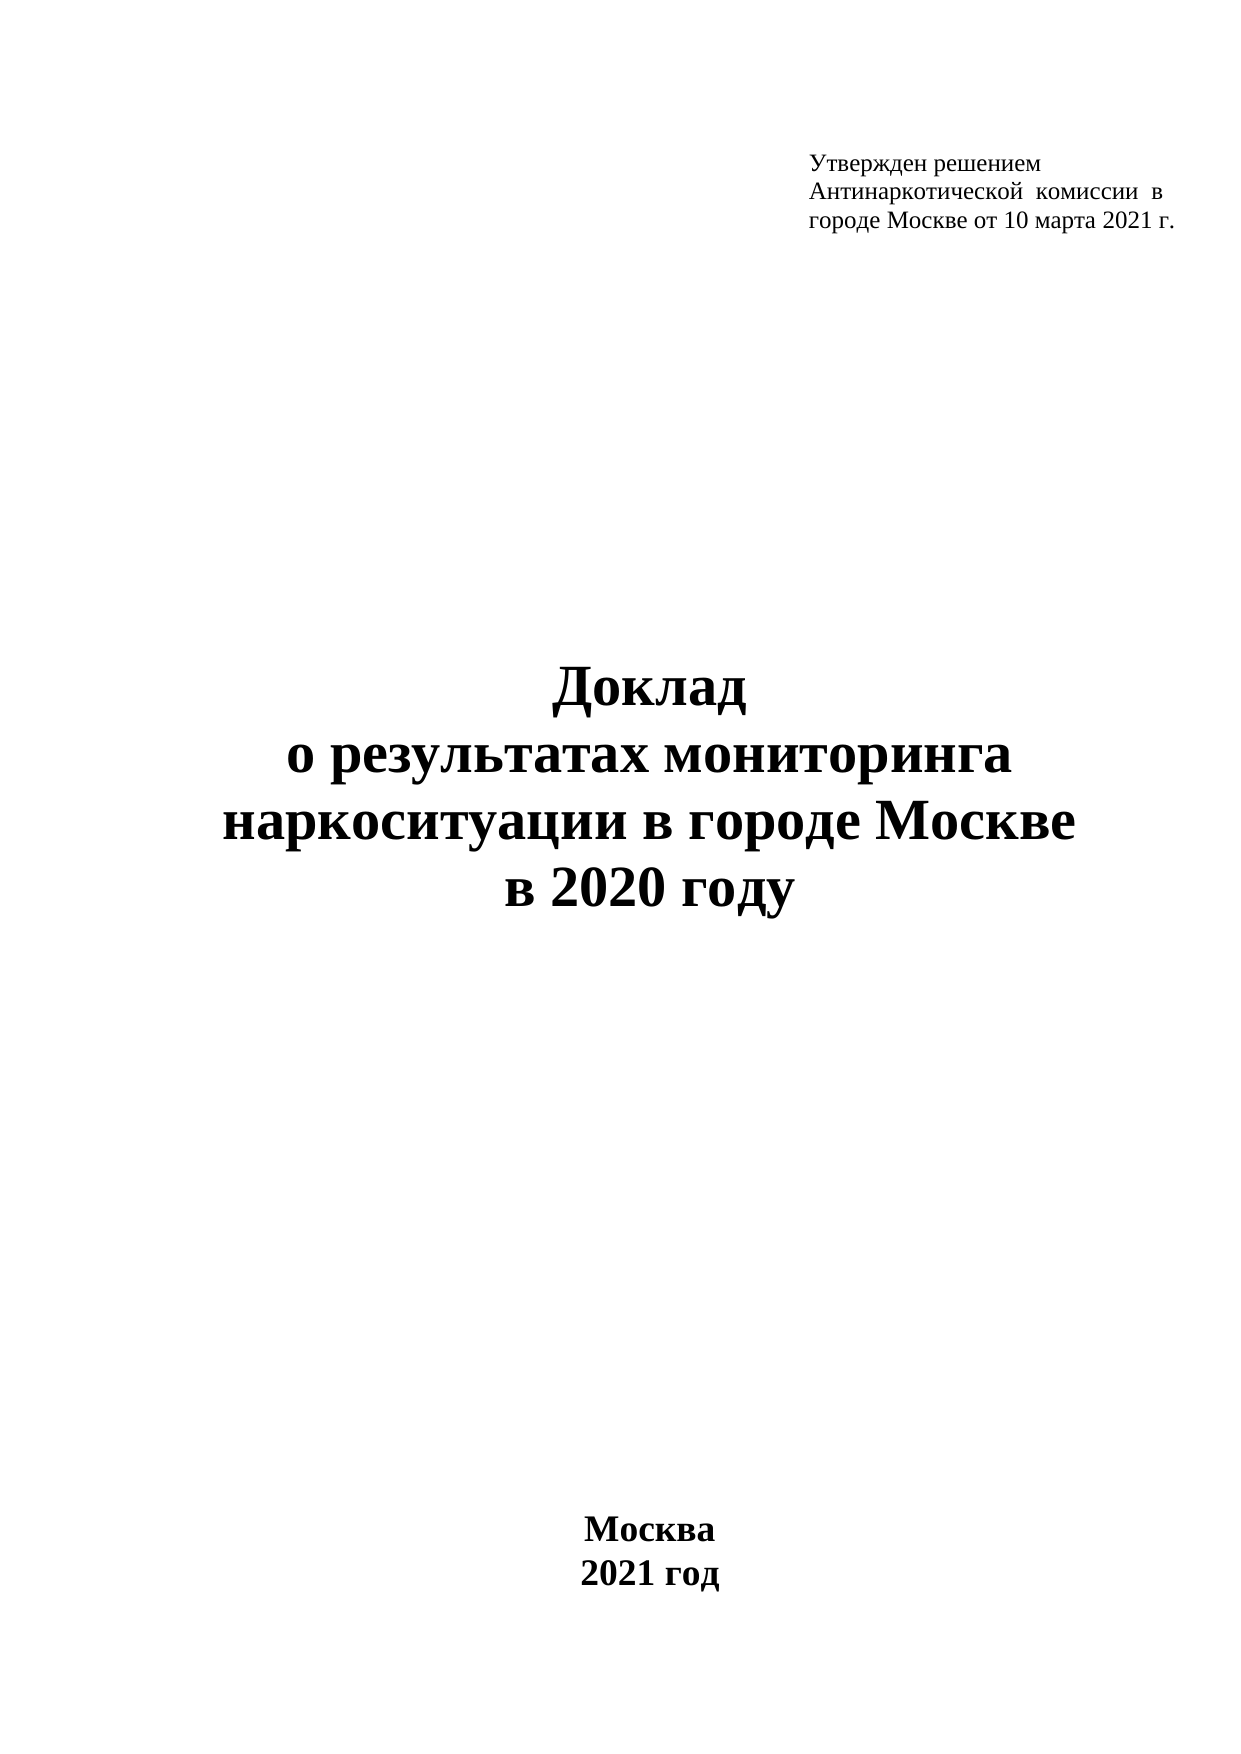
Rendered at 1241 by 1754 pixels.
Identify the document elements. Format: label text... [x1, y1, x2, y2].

text Москва [118, 1507, 1181, 1550]
table_cell Антинаркотической комиссии в городе Москве от 10 марта 2021 г. [798, 176, 1192, 239]
text о результатах мониторинга [118, 718, 1181, 785]
text наркоситуации в городе Москве [118, 785, 1181, 852]
text 2021 год [118, 1550, 1181, 1593]
text Доклад [118, 651, 1181, 718]
text в 2020 году [118, 852, 1181, 919]
table_header Утвержден решением [798, 148, 1192, 176]
